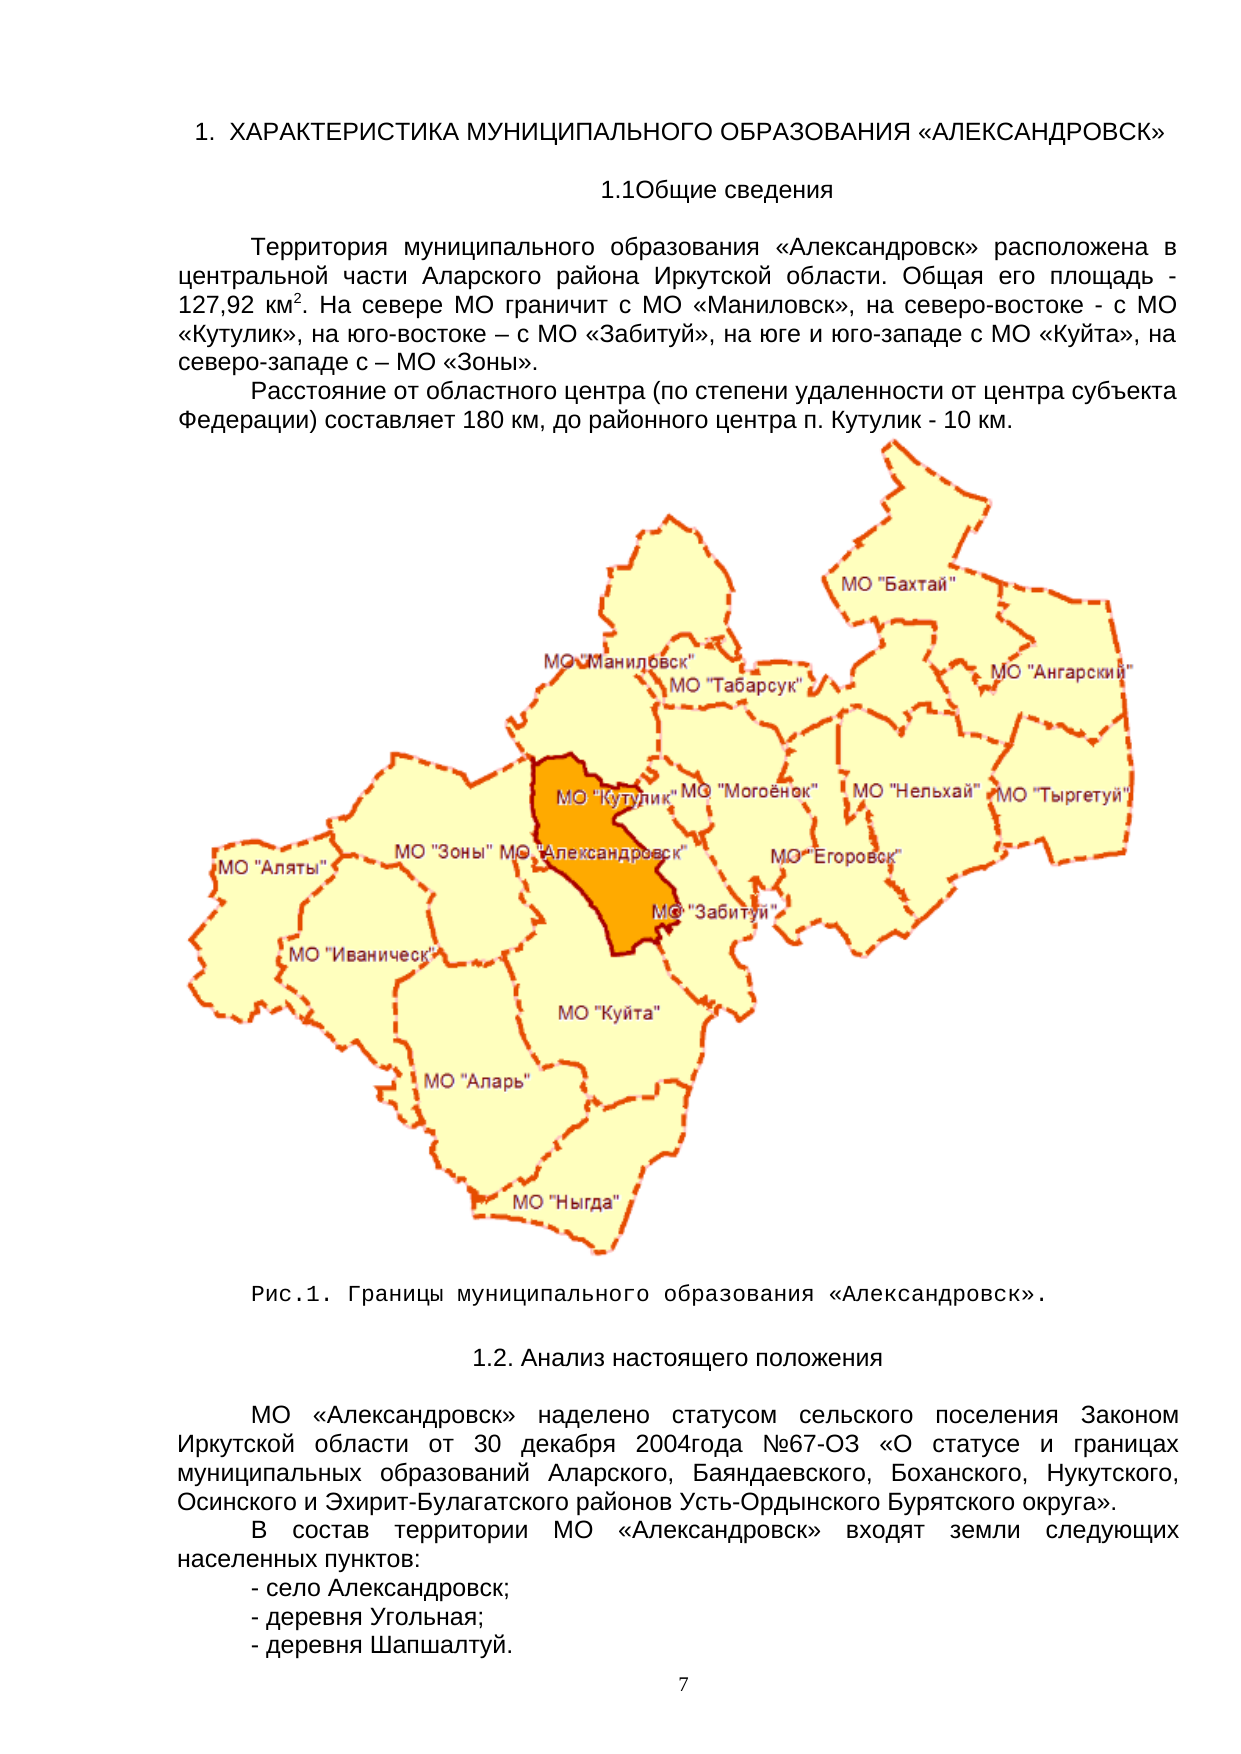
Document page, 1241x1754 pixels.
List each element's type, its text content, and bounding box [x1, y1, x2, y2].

text - деревня Угольная; [177, 1601, 1180, 1630]
picture [176, 433, 1157, 1275]
text Рис.1. Границы муниципального образования «Александровск». [177, 1282, 1152, 1308]
subtitle 1. ХАРАКТЕРИСТИКА МУНИЦИПАЛЬНОГО ОБРАЗОВАНИЯ «АЛЕКСАНДРОВСК» [177, 117, 1183, 146]
text - село Александровск; [177, 1573, 1180, 1601]
subtitle 1.2. Анализ настоящего положения [177, 1343, 1178, 1371]
text - деревня Шапшалтуй. [177, 1630, 1180, 1659]
subtitle Расстояние от областного центра (по степени удаленности от центра субъекта Федерации) составляет 180 км, до районного центра п. Кутулик - 10 км. [178, 376, 1178, 434]
text МО «Александровск» наделено статусом сельского поселения Законом Иркутской области от 30 декабря 2004года №67-ОЗ «О статусе и границах муниципальных образований Аларского, Баяндаевского, Боханского, Нукутского, Осинского и Эхирит-Булагатского районов Усть-Ордынского Бурятского округа». [177, 1400, 1180, 1515]
subtitle 1.1Общие сведения [252, 175, 1182, 204]
subtitle Территория муниципального образования «Александровск» расположена в центральной части Аларского района Иркутской области. Общая его площадь - 127,92 км2. На севере МО граничит с МО «Маниловск», на северо-востоке - с МО «Кутулик», на юго-востоке – с МО «Забитуй», на юге и юго-западе с МО «Куйта», на северо-западе с – МО «Зоны». [178, 232, 1178, 376]
text В состав территории МО «Александровск» входят земли следующих населенных пунктов: [177, 1515, 1180, 1573]
